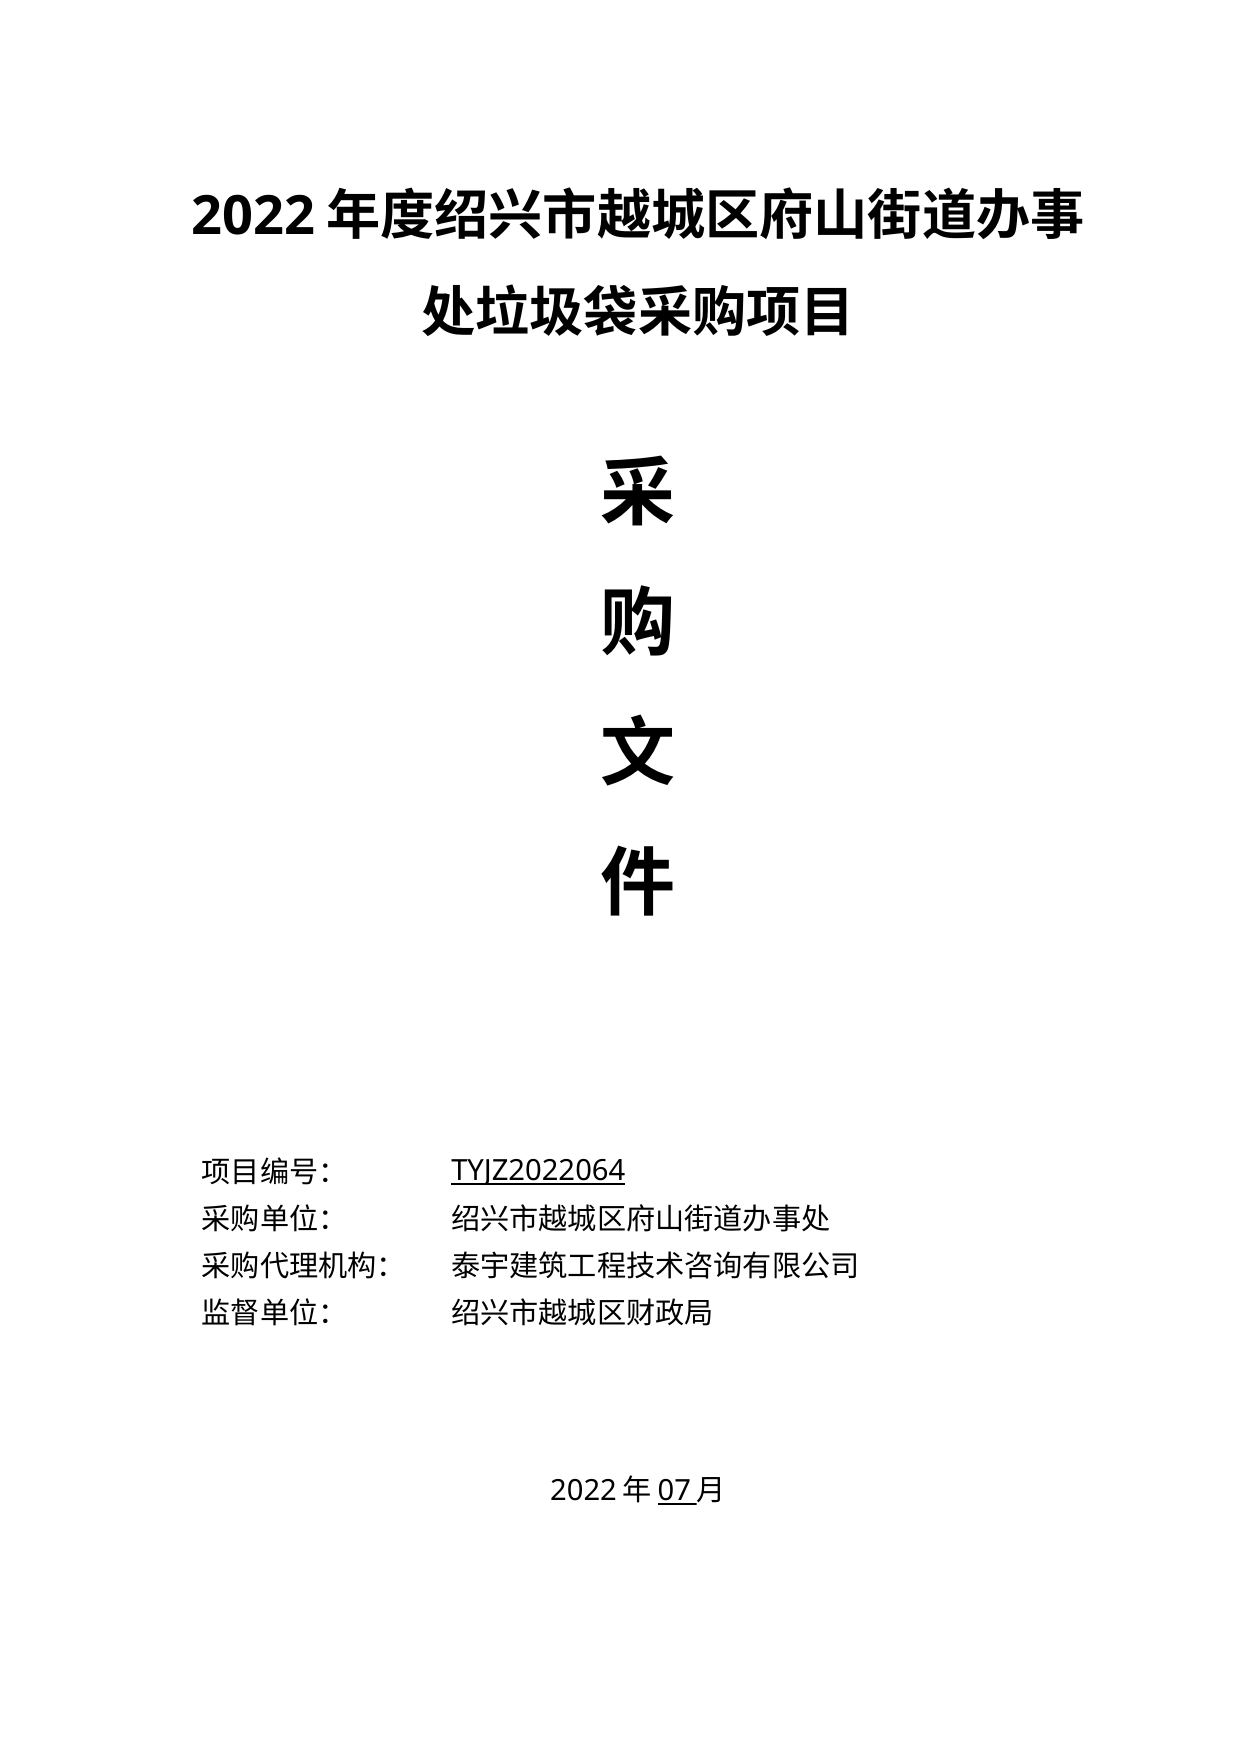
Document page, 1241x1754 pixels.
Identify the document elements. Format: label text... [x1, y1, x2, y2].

table_header 项目编号： [190, 1137, 440, 1184]
text 文 [188, 682, 1088, 812]
table_cell 绍兴市越城区府山街道办事处 [440, 1184, 1085, 1231]
text 采 [188, 422, 1088, 552]
text 购 [188, 552, 1088, 682]
table_cell 采购单位： [190, 1184, 440, 1231]
table_cell 监督单位： [190, 1279, 440, 1326]
table_cell 绍兴市越城区财政局 [440, 1279, 1085, 1326]
table_header TYJZ2022064 [440, 1137, 1085, 1184]
text 2022年07月 [188, 1456, 1088, 1521]
table_cell 采购代理机构： [190, 1231, 440, 1278]
text 件 [188, 812, 1088, 942]
text 2022年度绍兴市越城区府山街道办事处垃圾袋采购项目 [188, 162, 1088, 357]
table_cell 泰宇建筑工程技术咨询有限公司 [440, 1231, 1085, 1278]
